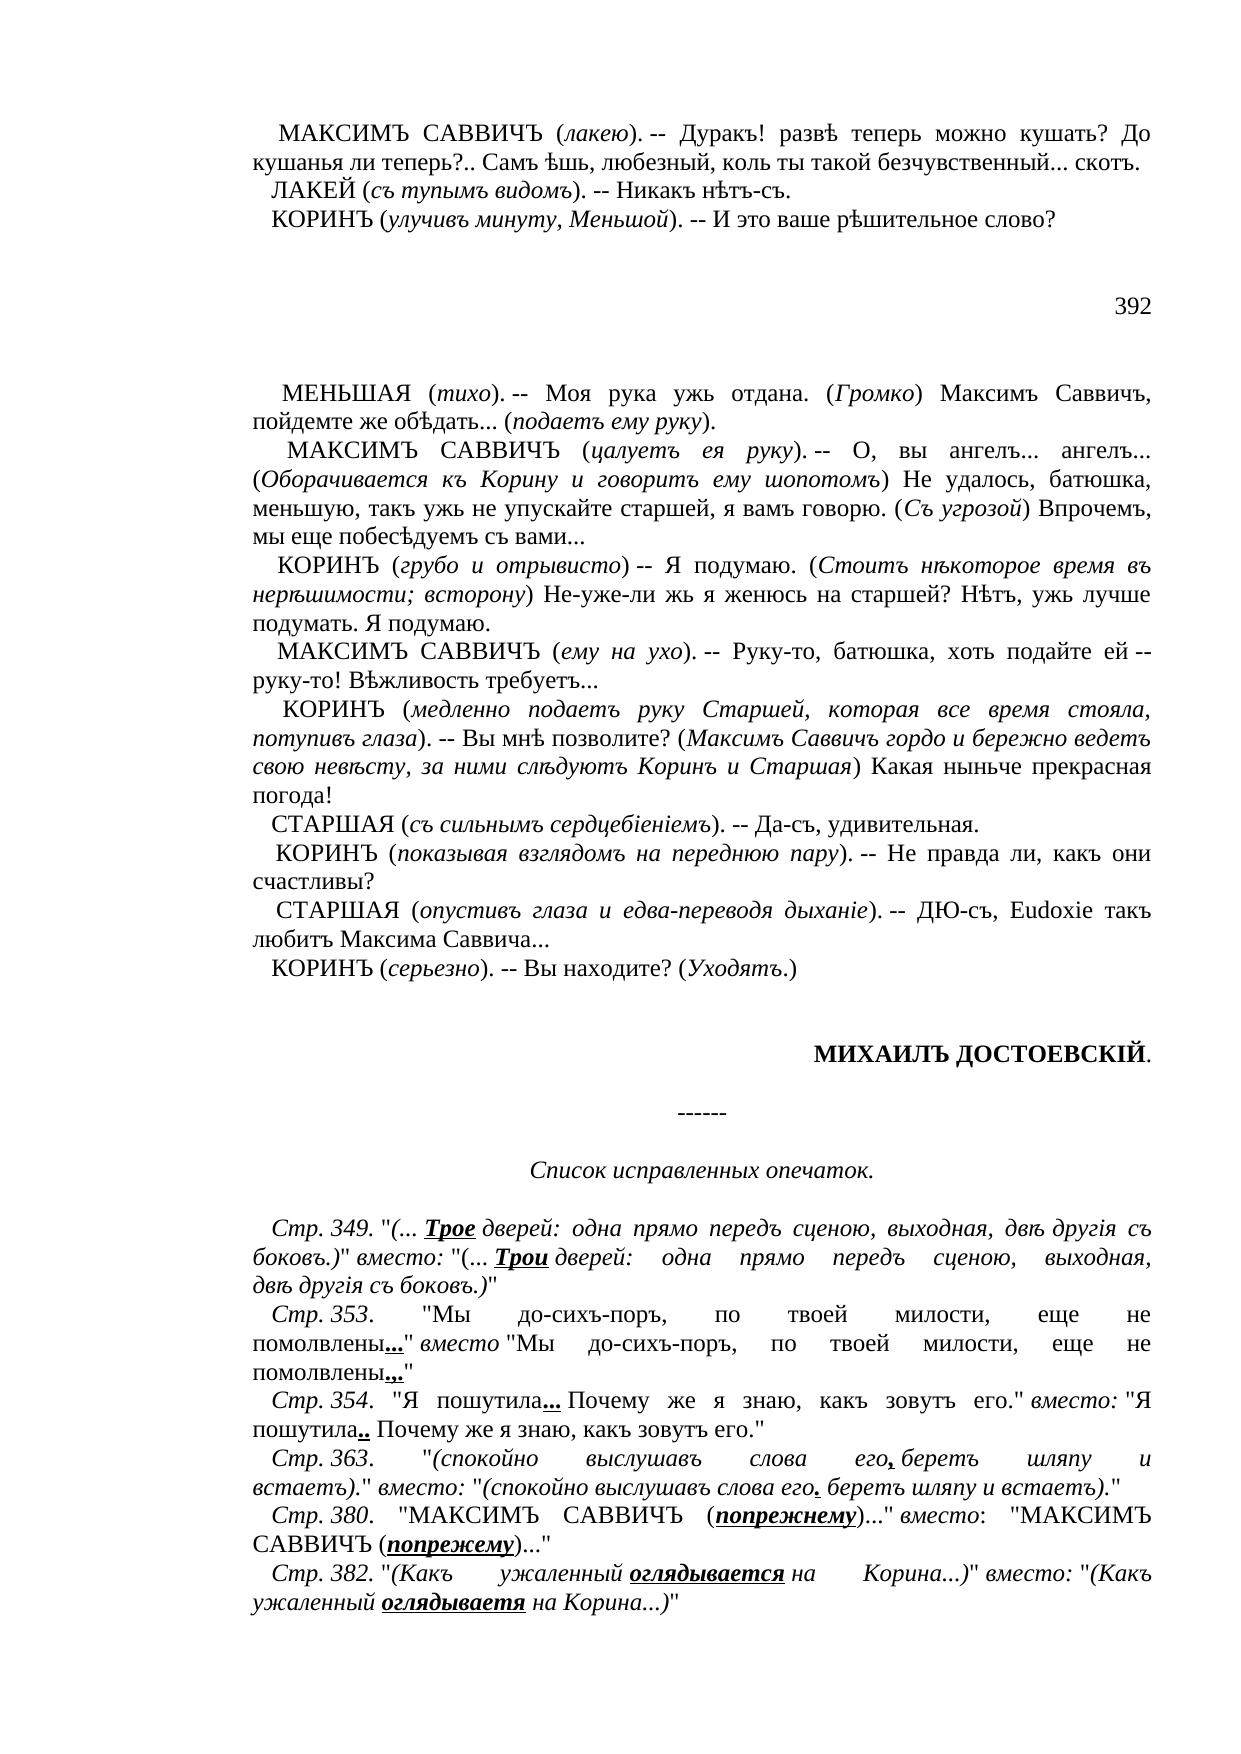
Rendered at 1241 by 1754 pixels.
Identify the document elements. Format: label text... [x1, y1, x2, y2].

text МИХАИЛЪ ДОСТОЕВСКIЙ. [252, 1039, 1152, 1068]
text КОРИНЪ (показывая взглядомъ на переднюю пару). -- Не правда ли, какъ они счастливы? [252, 838, 1152, 895]
text Стр. 349. "(... Трое дверей: одна прямо передъ сценою, выходная, двѣ другія съ боковъ.)" вместо: "(... Трои дверей: одна прямо передъ сценою, выходная, двѣ другія съ боковъ.)" [252, 1213, 1152, 1299]
text КОРИНЪ (грубо и отрывисто) -- Я подумаю. (Стоитъ нѣкоторое время въ нерѣшимости; всторону) Не-уже-ли жь я женюсь на старшей? Нѣтъ, ужь лучше подумать. Я подумаю. [252, 550, 1152, 636]
text СТАРШАЯ (опустивъ глаза и едва-переводя дыханiе). -- ДЮ-съ, Eudoxie такъ любитъ Максима Саввича... [252, 895, 1152, 953]
text КОРИНЪ (серьезно). -- Вы находите? (Уходятъ.) [252, 953, 1152, 981]
text Стр. 363. "(спокойно выслушавъ слова его, беретъ шляпу и встаетъ)." вместо: "(спокойно выслушавъ слова его. беретъ шляпу и встаетъ)." [252, 1443, 1152, 1501]
text КОРИНЪ (медленно подаетъ руку Старшей, которая все время стояла, потупивъ глаза). -- Вы мнѣ позволите? (Максимъ Саввичъ гордо и бережно ведетъ свою невѣсту, за ними слѣдуютъ Коринъ и Старшая) Какая ныньче прекрасная погода! [252, 694, 1152, 809]
text СТАРШАЯ (съ сильнымъ сердцебiенiемъ). -- Да-съ, удивительная. [252, 809, 1152, 838]
text Стр. 354. "Я пошутила... Почему же я знаю, какъ зовутъ его." вместо: "Я пошутила.. Почему же я знаю, какъ зовутъ его." [252, 1386, 1152, 1443]
text Стр. 382. "(Какъ ужаленный оглядывается на Корина...)" вместо: "(Какъ ужаленный оглядываетя на Корина...)" [252, 1558, 1152, 1616]
text Список исправленных опечаток. [252, 1155, 1152, 1184]
text Стр. 380. "МАКСИМЪ САВВИЧЪ (попрежнему)..." вместо: "МАКСИМЪ САВВИЧЪ (попрежему)..." [252, 1501, 1152, 1558]
text МЕНЬШАЯ (тихо). -- Моя рука ужь отдана. (Громко) Максимъ Саввичъ, пойдемте же обѣдать... (подаетъ ему руку). [252, 378, 1152, 435]
text ЛАКЕЙ (съ тупымъ видомъ). -- Никакъ нѣтъ-съ. [252, 176, 1152, 204]
text МАКСИМЪ САВВИЧЪ (ему на ухо). -- Руку-то, батюшка, хоть подайте ей -- руку-то! Вѣжливость требуетъ... [252, 636, 1152, 694]
text ------ [252, 1097, 1152, 1126]
text КОРИНЪ (улучивъ минуту, Меньшой). -- И это ваше рѣшительное слово? [252, 204, 1152, 233]
text МАКСИМЪ САВВИЧЪ (цалуетъ ея руку). -- О, вы ангелъ... ангелъ... (Оборачивается къ Корину и говоритъ ему шопотомъ) Не удалось, батюшка, меньшую, такъ ужь не упускайте старшей, я вамъ говорю. (Съ угрозой) Впрочемъ, мы еще побесѣдуемъ съ вами... [252, 435, 1152, 550]
text МАКСИМЪ САВВИЧЪ (лакею). -- Дуракъ! развѣ теперь можно кушать? До кушанья ли теперь?.. Самъ ѣшь, любезный, коль ты такой безчувственный... скотъ. [252, 118, 1152, 176]
text 392 [252, 291, 1152, 320]
text Стр. 353. "Мы до-сихъ-поръ, по твоей милости, еще не помолвлены..." вместо "Мы до-сихъ-поръ, по твоей милости, еще не помолвлены.,." [252, 1299, 1152, 1386]
